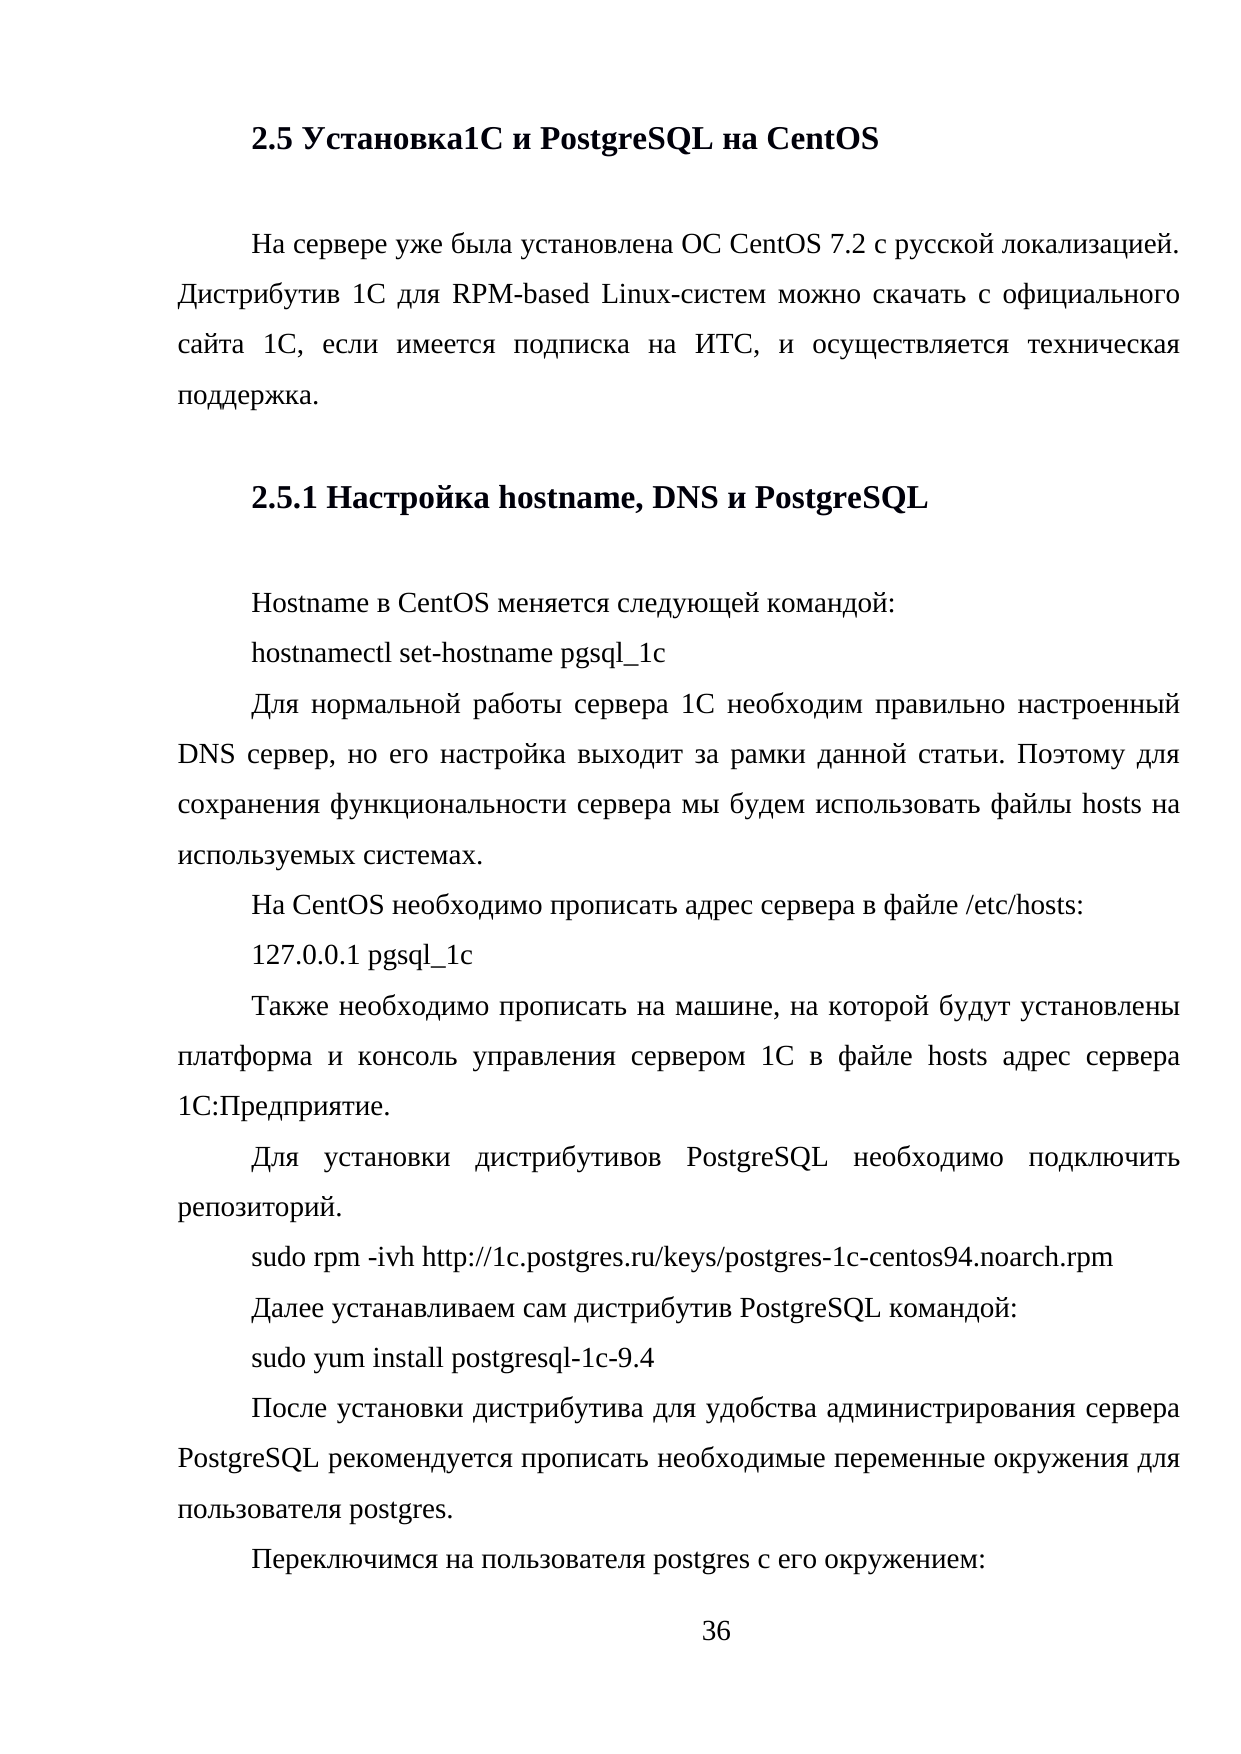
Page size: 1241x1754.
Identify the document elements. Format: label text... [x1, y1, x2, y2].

text Далее устанавливаем сам дистрибутив PostgreSQL командой: [177, 1290, 1181, 1323]
text Hostname в CentOS меняется следующей командой: [177, 585, 1181, 619]
text sudo rpm -ivh http://1c.postgres.ru/keys/postgres-1c-centos94.noarch.rpm [177, 1239, 1181, 1273]
text Переключимся на пользователя postgres с его окружением: [177, 1541, 1181, 1575]
list Установка1С и postgresql на centos [177, 118, 1181, 156]
text Для нормальной работы сервера 1С необходим правильно настроенный DNS сервер, но его настройка выходит за рамки данной статьи. Поэтому для сохранения функциональности сервера мы будем использовать файлы hosts на используемых системах. [177, 686, 1181, 870]
text Также необходимо прописать на машине, на которой будут установлены платформа и консоль управления сервером 1С в файле hosts адрес сервера 1С:Предприятие. [177, 988, 1181, 1122]
text 127.0.0.1 pgsql_1c [177, 937, 1181, 971]
list Настройка hostname, dns и postgresql [177, 477, 1181, 516]
text Для установки дистрибутивов PostgreSQL необходимо подключить репозиторий. [177, 1139, 1181, 1223]
text hostnamectl set-hostname pgsql_1c [177, 636, 1181, 669]
text На CentOS необходимо прописать адрес сервера в файле /etc/hosts: [177, 887, 1181, 921]
text sudo yum install postgresql-1c-9.4 [177, 1340, 1181, 1373]
text После установки дистрибутива для удобства администрирования сервера PostgreSQL рекомендуется прописать необходимые переменные окружения для пользователя postgres. [177, 1390, 1181, 1524]
text На сервере уже была установлена OС CentOS 7.2 с русской локализацией. Дистрибутив 1С для RPM-based Linux-систем можно скачать с официального сайта 1С, если имеется подписка на ИТС, и осуществляется техническая поддержка. [177, 226, 1181, 410]
